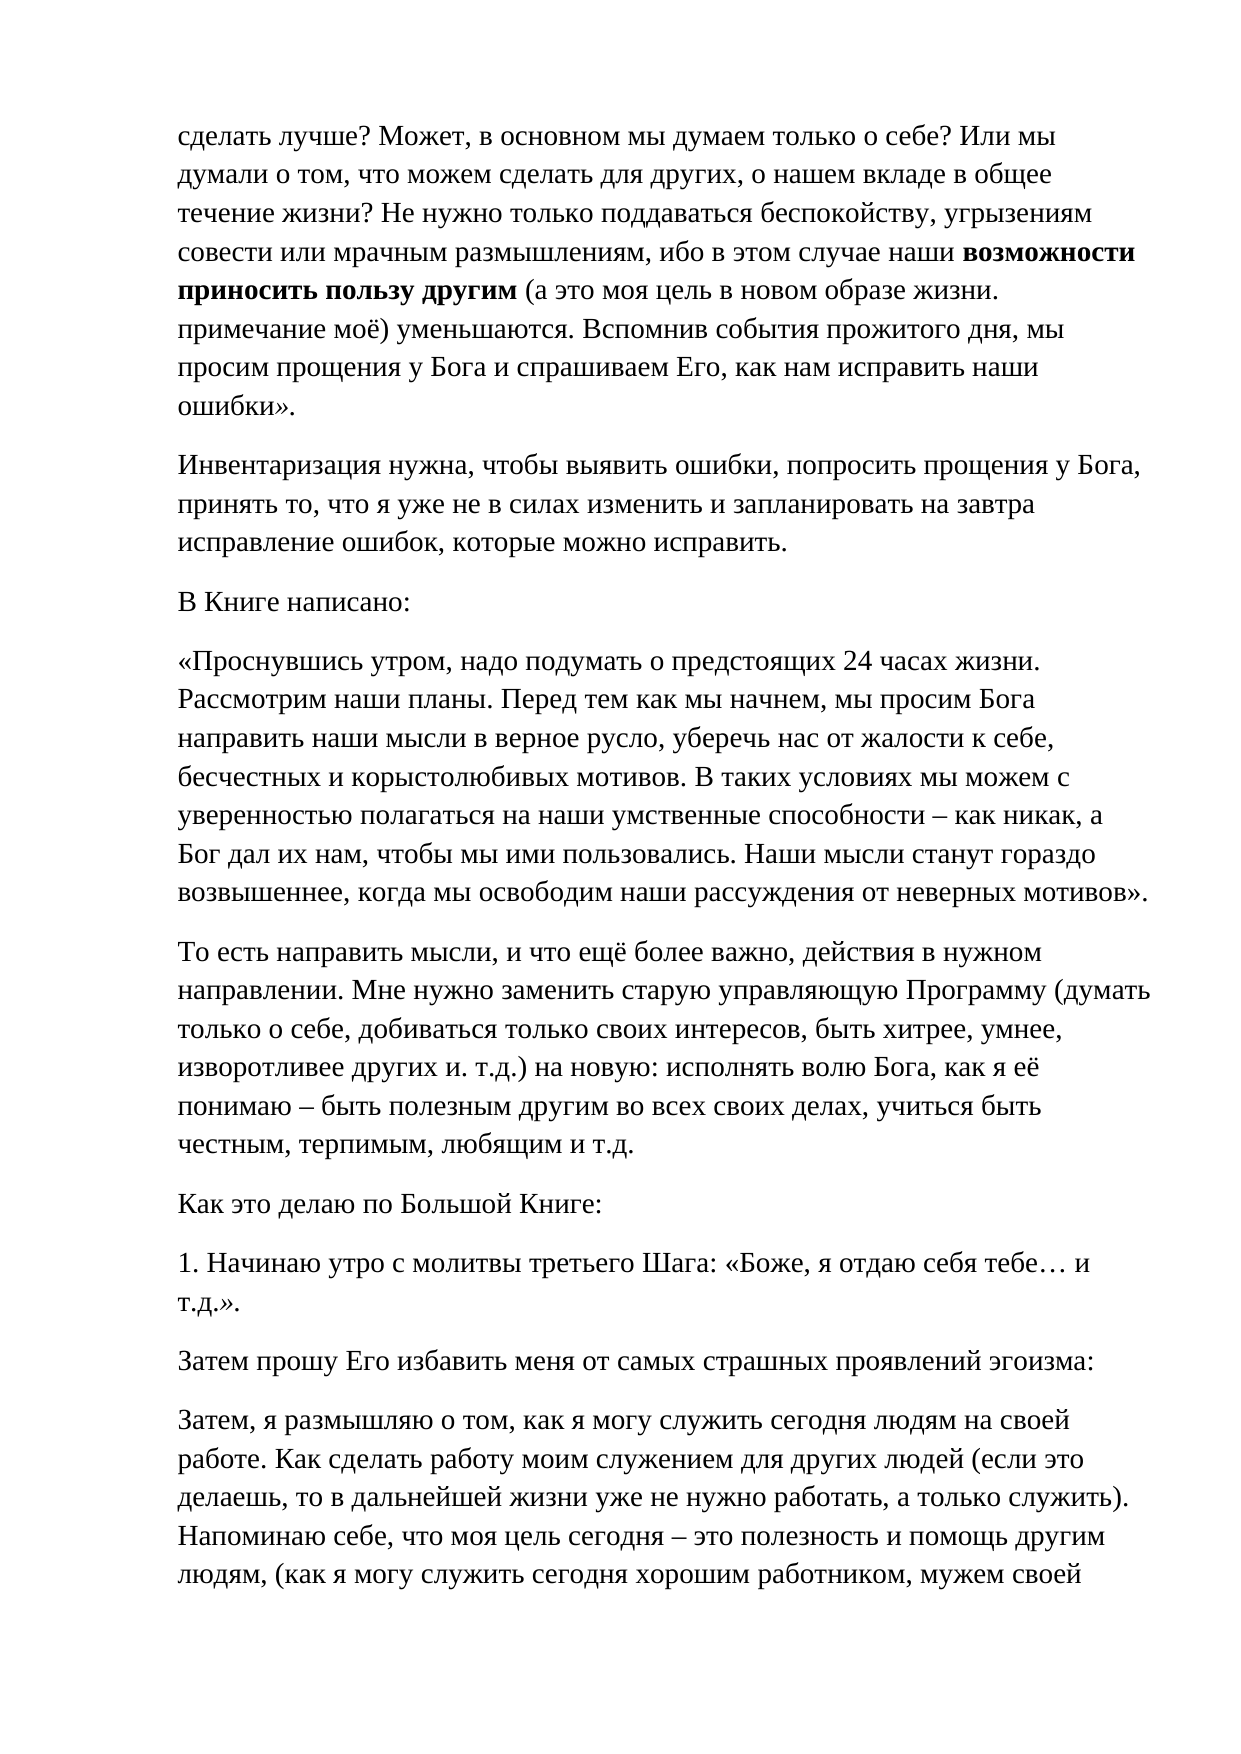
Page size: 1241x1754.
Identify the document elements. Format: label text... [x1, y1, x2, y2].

text В Книге написано: [177, 584, 1152, 617]
text Как это делаю по Большой Книге: [177, 1186, 1152, 1219]
text «Проснувшись утром, надо подумать о предстоящих 24 часах жизни. Рассмотрим наши планы. Перед тем как мы начнем, мы просим Бога направить наши мысли в верное русло, уберечь нас от жалости к себе, бесчестных и корыстолюбивых мотивов. В таких условиях мы можем с уверенностью полагаться на наши умственные способности – как никак, а Бог дал их нам, чтобы мы ими пользовались. Наши мысли станут гораздо возвышеннее, когда мы освободим наши рассуждения от неверных мотивов». [177, 643, 1152, 908]
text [177, 118, 1152, 421]
text 1. Начинаю утро с молитвы третьего Шага: «Боже, я отдаю себя тебе… и т.д.». [177, 1245, 1152, 1317]
text Затем прошу Его избавить меня от самых страшных проявлений эгоизма: [177, 1343, 1152, 1377]
text Инвентаризация нужна, чтобы выявить ошибки, попросить прощения у Бога, принять то, что я уже не в силах изменить и запланировать на завтра исправление ошибок, которые можно исправить. [177, 447, 1152, 558]
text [177, 1402, 1152, 1590]
text То есть направить мысли, и что ещё более важно, действия в нужном направлении. Мне нужно заменить старую управляющую Программу (думать только о себе, добиваться только своих интересов, быть хитрее, умнее, изворотливее других и. т.д.) на новую: исполнять волю Бога, как я её понимаю – быть полезным другим во всех своих делах, учиться быть честным, терпимым, любящим и т.д. [177, 934, 1152, 1160]
